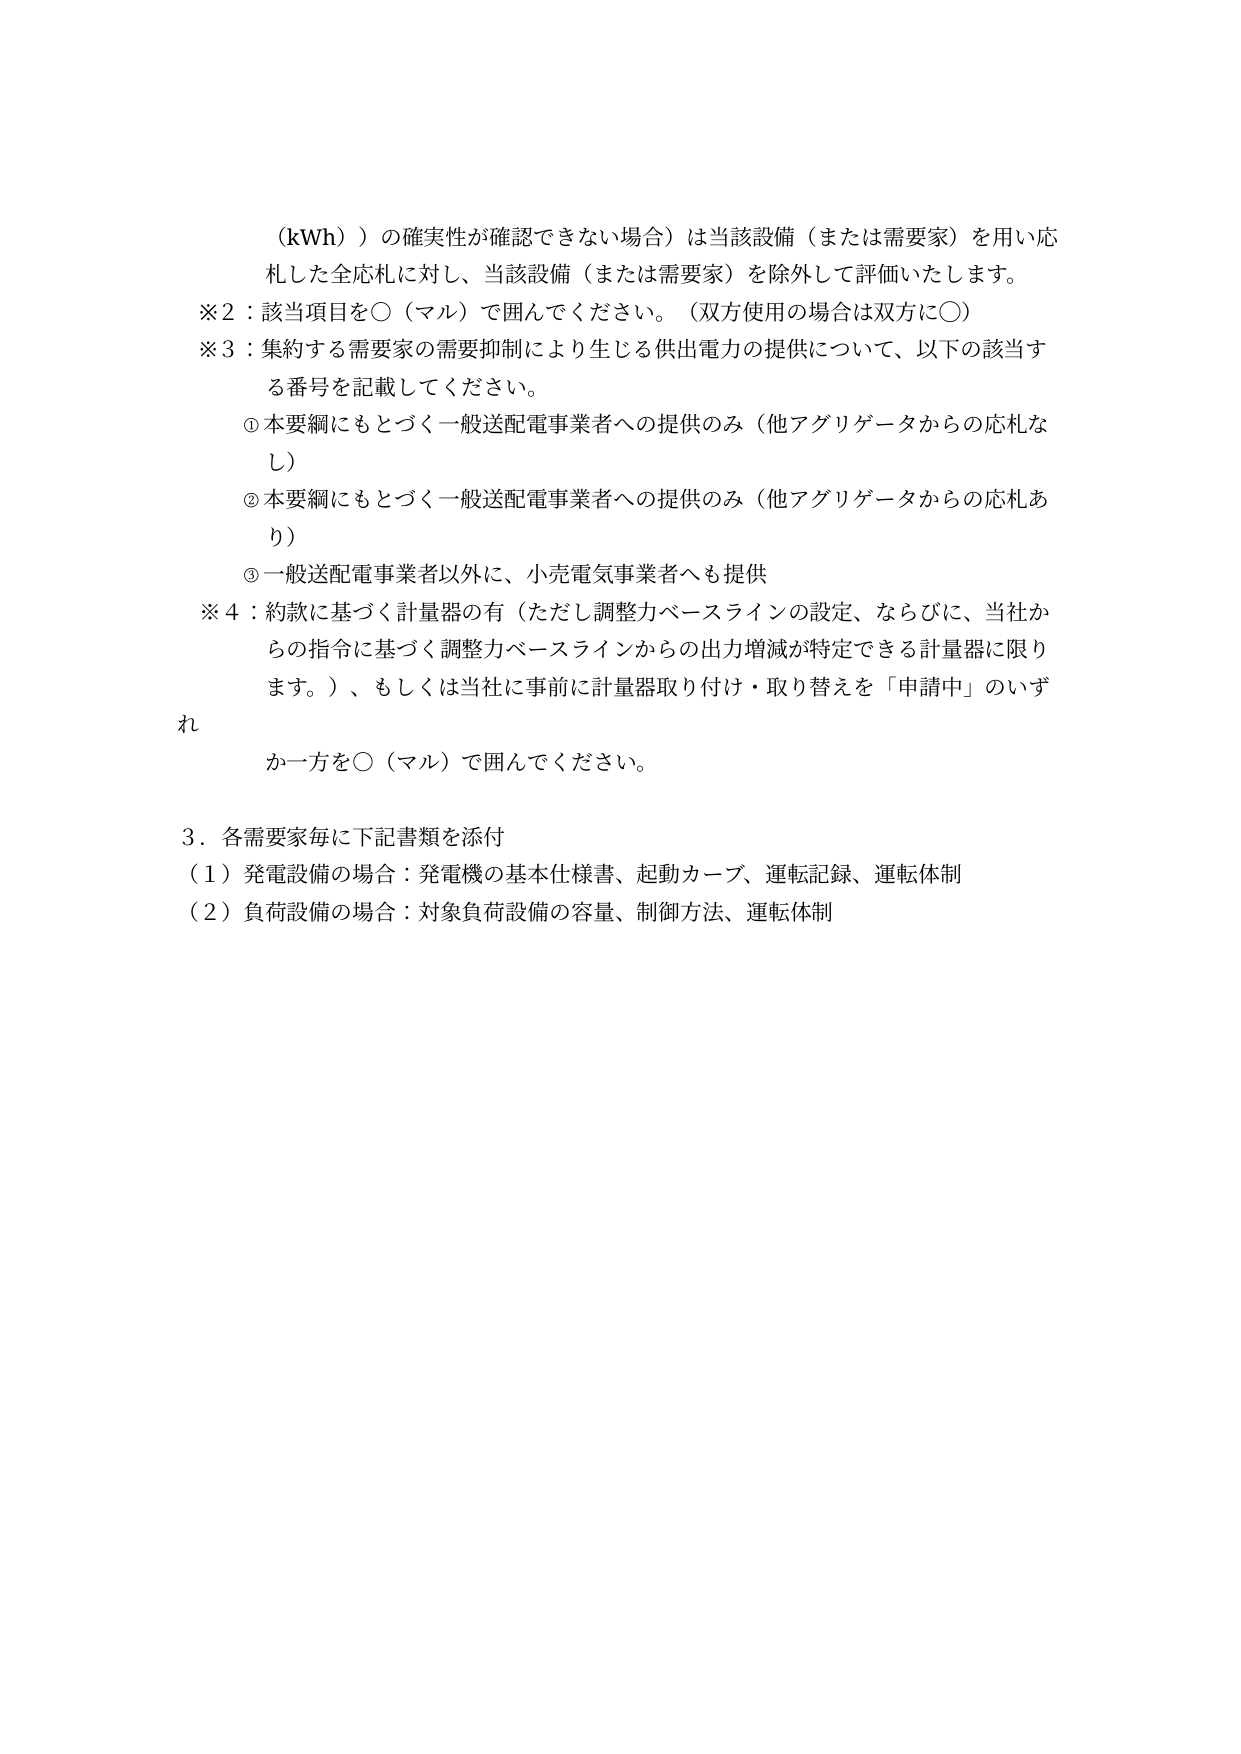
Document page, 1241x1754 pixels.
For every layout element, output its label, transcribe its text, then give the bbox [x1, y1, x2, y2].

text ①本要綱にもとづく一般送配電事業者への提供のみ（他アグリゲータからの応札なし） [243, 404, 1063, 479]
text ます。）、もしくは当社に事前に計量器取り付け・取り替えを「申請中」のいずれ [177, 667, 1063, 742]
text ②本要綱にもとづく一般送配電事業者への提供のみ（他アグリゲータからの応札あり） [243, 479, 1063, 554]
text ３．各需要家毎に下記書類を添付 [177, 817, 1063, 854]
text ※２：該当項目を○（マル）で囲んでください。（双方使用の場合は双方に◯） [199, 292, 1063, 329]
text （１）発電設備の場合：発電機の基本仕様書、起動カーブ、運転記録、運転体制 [177, 854, 1063, 892]
text らの指令に基づく調整力ベースラインからの出力増減が特定できる計量器に限り [177, 629, 1063, 667]
text ③一般送配電事業者以外に、小売電気事業者へも提供 [221, 554, 1063, 592]
text か一方を○（マル）で囲んでください。 [177, 742, 1063, 779]
text ※４：約款に基づく計量器の有（ただし調整力ベースラインの設定、ならびに、当社か [177, 592, 1063, 629]
text （２）負荷設備の場合：対象負荷設備の容量、制御方法、運転体制 [177, 892, 1063, 929]
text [177, 217, 1063, 292]
text ※３：集約する需要家の需要抑制により生じる供出電力の提供について、以下の該当する番号を記載してください。 [199, 329, 1063, 404]
